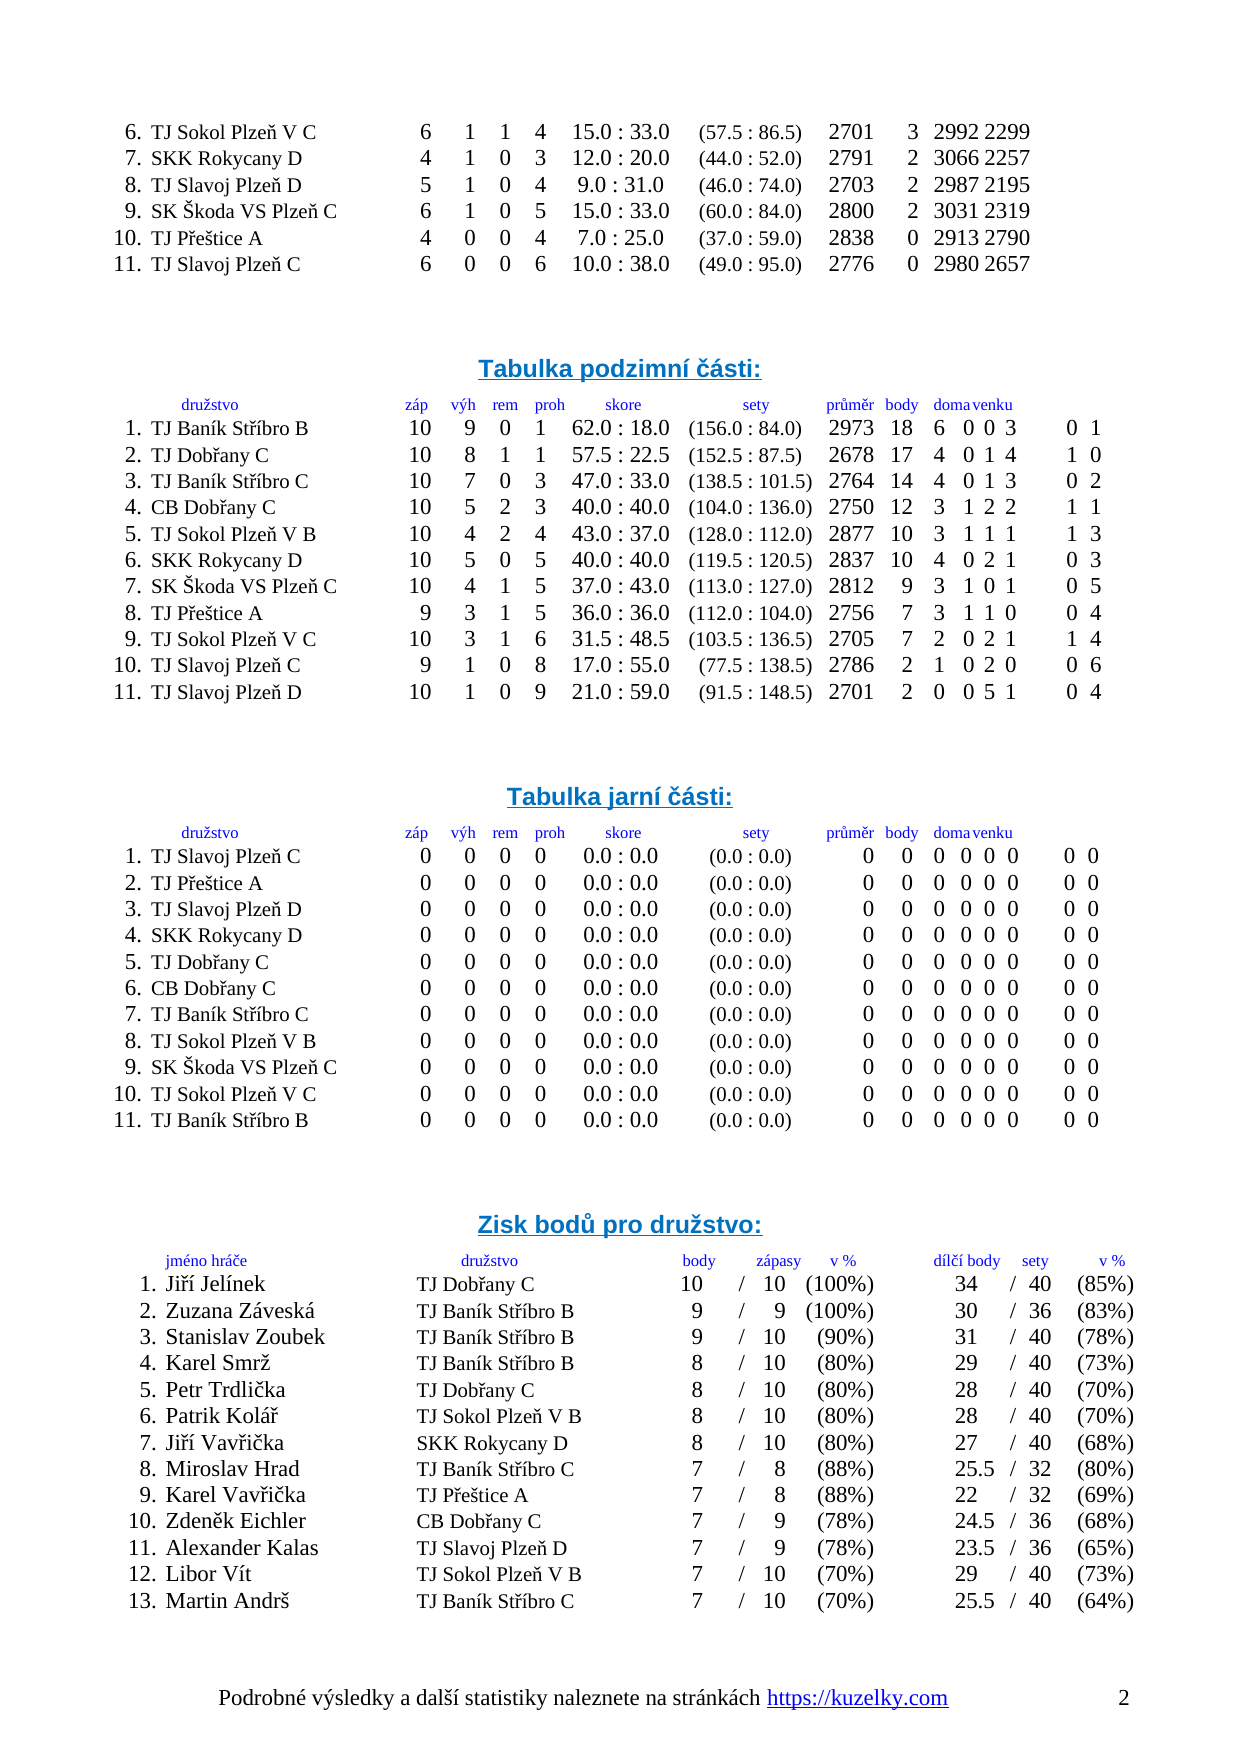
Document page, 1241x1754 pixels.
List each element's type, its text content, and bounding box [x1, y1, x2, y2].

text 4. SKK Rokycany D 0 0 0 0 0.0 : 0.0 (0.0 : 0.0) 0 0 0 0 0 0 0 0 [106, 921, 1134, 948]
text 8. TJ Přeštice A 9 3 1 5 36.0 : 36.0 (112.0 : 104.0) 2756 7 3 1 1 0 0 4 [106, 599, 1134, 625]
text 1. TJ Baník Stříbro B 10 9 0 1 62.0 : 18.0 (156.0 : 84.0) 2973 18 6 0 0 3 0 1 [106, 414, 1134, 441]
text 9. TJ Sokol Plzeň V C 10 3 1 6 31.5 : 48.5 (103.5 : 136.5) 2705 7 2 0 2 1 1 4 [106, 625, 1134, 652]
text 6. Patrik Kolář TJ Sokol Plzeň V B 8 / 10 (80%) 28 / 40 (70%) [106, 1402, 1134, 1428]
text 13. Martin Andrš TJ Baník Stříbro C 7 / 10 (70%) 25.5 / 40 (64%) [106, 1587, 1134, 1613]
text družstvo záp výh rem proh skore sety průměr body doma venku [106, 823, 1134, 842]
text 6. TJ Sokol Plzeň V C 6 1 1 4 15.0 : 33.0 (57.5 : 86.5) 2701 3 2992 2299 [106, 118, 1134, 144]
text 10. TJ Sokol Plzeň V C 0 0 0 0 0.0 : 0.0 (0.0 : 0.0) 0 0 0 0 0 0 0 0 [106, 1079, 1134, 1106]
text družstvo záp výh rem proh skore sety průměr body doma venku [106, 395, 1134, 414]
text 7. SK Škoda VS Plzeň C 10 4 1 5 37.0 : 43.0 (113.0 : 127.0) 2812 9 3 1 0 1 0 5 [106, 572, 1134, 599]
text jméno hráče družstvo body zápasy v % dílčí body sety v % [106, 1251, 1134, 1270]
text Tabulka podzimní části: [94, 354, 1145, 383]
text 10. TJ Slavoj Plzeň C 9 1 0 8 17.0 : 55.0 (77.5 : 138.5) 2786 2 1 0 2 0 0 6 [106, 652, 1134, 678]
text 8. TJ Sokol Plzeň V B 0 0 0 0 0.0 : 0.0 (0.0 : 0.0) 0 0 0 0 0 0 0 0 [106, 1027, 1134, 1053]
text 7. Jiří Vavřička SKK Rokycany D 8 / 10 (80%) 27 / 40 (68%) [106, 1428, 1134, 1455]
text 5. Petr Trdlička TJ Dobřany C 8 / 10 (80%) 28 / 40 (70%) [106, 1376, 1134, 1402]
text 5. TJ Dobřany C 0 0 0 0 0.0 : 0.0 (0.0 : 0.0) 0 0 0 0 0 0 0 0 [106, 948, 1134, 974]
text 1. Jiří Jelínek TJ Dobřany C 10 / 10 (100%) 34 / 40 (85%) [106, 1270, 1134, 1297]
text 12. Libor Vít TJ Sokol Plzeň V B 7 / 10 (70%) 29 / 40 (73%) [106, 1560, 1134, 1587]
text 7. TJ Baník Stříbro C 0 0 0 0 0.0 : 0.0 (0.0 : 0.0) 0 0 0 0 0 0 0 0 [106, 1001, 1134, 1027]
text 2. TJ Dobřany C 10 8 1 1 57.5 : 22.5 (152.5 : 87.5) 2678 17 4 0 1 4 1 0 [106, 441, 1134, 467]
text Tabulka jarní části: [94, 782, 1145, 811]
text 9. SK Škoda VS Plzeň C 0 0 0 0 0.0 : 0.0 (0.0 : 0.0) 0 0 0 0 0 0 0 0 [106, 1053, 1134, 1079]
text 11. Alexander Kalas TJ Slavoj Plzeň D 7 / 9 (78%) 23.5 / 36 (65%) [106, 1534, 1134, 1560]
text 3. Stanislav Zoubek TJ Baník Stříbro B 9 / 10 (90%) 31 / 40 (78%) [106, 1323, 1134, 1349]
text 6. CB Dobřany C 0 0 0 0 0.0 : 0.0 (0.0 : 0.0) 0 0 0 0 0 0 0 0 [106, 974, 1134, 1001]
text 2. TJ Přeštice A 0 0 0 0 0.0 : 0.0 (0.0 : 0.0) 0 0 0 0 0 0 0 0 [106, 869, 1134, 895]
text 10. Zdeněk Eichler CB Dobřany C 7 / 9 (78%) 24.5 / 36 (68%) [106, 1508, 1134, 1534]
text 11. TJ Slavoj Plzeň D 10 1 0 9 21.0 : 59.0 (91.5 : 148.5) 2701 2 0 0 5 1 0 4 [106, 678, 1134, 704]
text 10. TJ Přeštice A 4 0 0 4 7.0 : 25.0 (37.0 : 59.0) 2838 0 2913 2790 [106, 223, 1134, 250]
text 8. TJ Slavoj Plzeň D 5 1 0 4 9.0 : 31.0 (46.0 : 74.0) 2703 2 2987 2195 [106, 171, 1134, 197]
text 3. TJ Slavoj Plzeň D 0 0 0 0 0.0 : 0.0 (0.0 : 0.0) 0 0 0 0 0 0 0 0 [106, 895, 1134, 921]
text 11. TJ Baník Stříbro B 0 0 0 0 0.0 : 0.0 (0.0 : 0.0) 0 0 0 0 0 0 0 0 [106, 1106, 1134, 1132]
text 7. SKK Rokycany D 4 1 0 3 12.0 : 20.0 (44.0 : 52.0) 2791 2 3066 2257 [106, 144, 1134, 171]
text 8. Miroslav Hrad TJ Baník Stříbro C 7 / 8 (88%) 25.5 / 32 (80%) [106, 1455, 1134, 1481]
text 5. TJ Sokol Plzeň V B 10 4 2 4 43.0 : 37.0 (128.0 : 112.0) 2877 10 3 1 1 1 1 3 [106, 520, 1134, 546]
text Zisk bodů pro družstvo: [94, 1210, 1145, 1239]
text 1. TJ Slavoj Plzeň C 0 0 0 0 0.0 : 0.0 (0.0 : 0.0) 0 0 0 0 0 0 0 0 [106, 842, 1134, 869]
text 4. Karel Smrž TJ Baník Stříbro B 8 / 10 (80%) 29 / 40 (73%) [106, 1349, 1134, 1376]
text 11. TJ Slavoj Plzeň C 6 0 0 6 10.0 : 38.0 (49.0 : 95.0) 2776 0 2980 2657 [106, 250, 1134, 276]
text 2. Zuzana Záveská TJ Baník Stříbro B 9 / 9 (100%) 30 / 36 (83%) [106, 1297, 1134, 1323]
text 3. TJ Baník Stříbro C 10 7 0 3 47.0 : 33.0 (138.5 : 101.5) 2764 14 4 0 1 3 0 2 [106, 467, 1134, 493]
text 9. Karel Vavřička TJ Přeštice A 7 / 8 (88%) 22 / 32 (69%) [106, 1481, 1134, 1508]
text 9. SK Škoda VS Plzeň C 6 1 0 5 15.0 : 33.0 (60.0 : 84.0) 2800 2 3031 2319 [106, 197, 1134, 223]
text 4. CB Dobřany C 10 5 2 3 40.0 : 40.0 (104.0 : 136.0) 2750 12 3 1 2 2 1 1 [106, 493, 1134, 520]
text 6. SKK Rokycany D 10 5 0 5 40.0 : 40.0 (119.5 : 120.5) 2837 10 4 0 2 1 0 3 [106, 546, 1134, 572]
